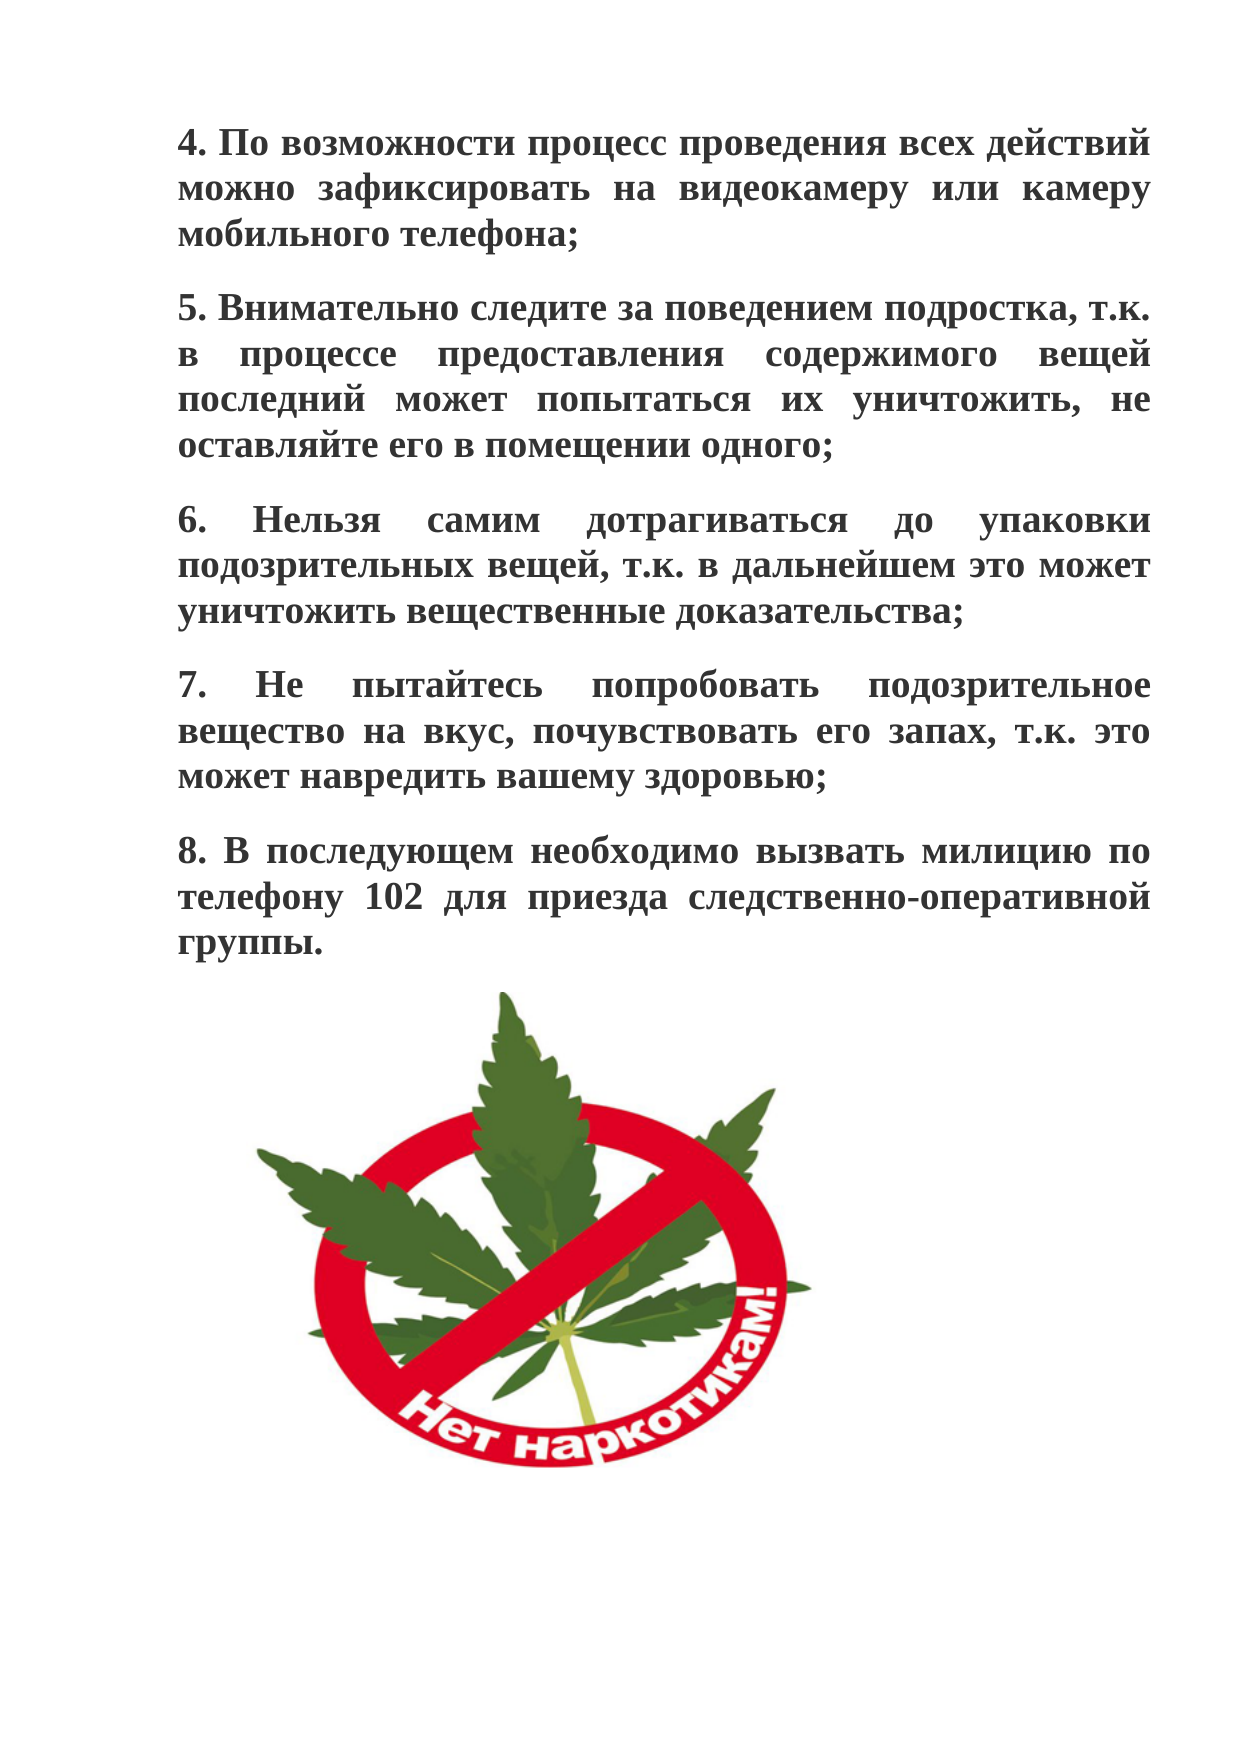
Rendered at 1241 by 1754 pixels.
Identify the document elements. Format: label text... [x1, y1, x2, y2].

text 4. По возможности процесс проведения всех действий можно зафиксировать на видеокамеру или камеру мобильного телефона; [177, 118, 1152, 255]
text 5. Внимательно следите за поведением подростка, т.к. в процессе предоставления содержимого вещей последний может попытаться их уничтожить, не оставляйте его в помещении одного; [177, 284, 1152, 466]
text 6. Нельзя самим дотрагиваться до упаковки подозрительных вещей, т.к. в дальнейшем это может уничтожить вещественные доказательства; [177, 495, 1152, 632]
picture [177, 992, 939, 1469]
text 8. В последующем необходимо вызвать милицию по телефону 102 для приезда следственно-оперативной группы. [177, 827, 1152, 963]
text 7. Не пытайтесь попробовать подозрительное вещество на вкус, почувствовать его запах, т.к. это может навредить вашему здоровью; [177, 661, 1152, 797]
